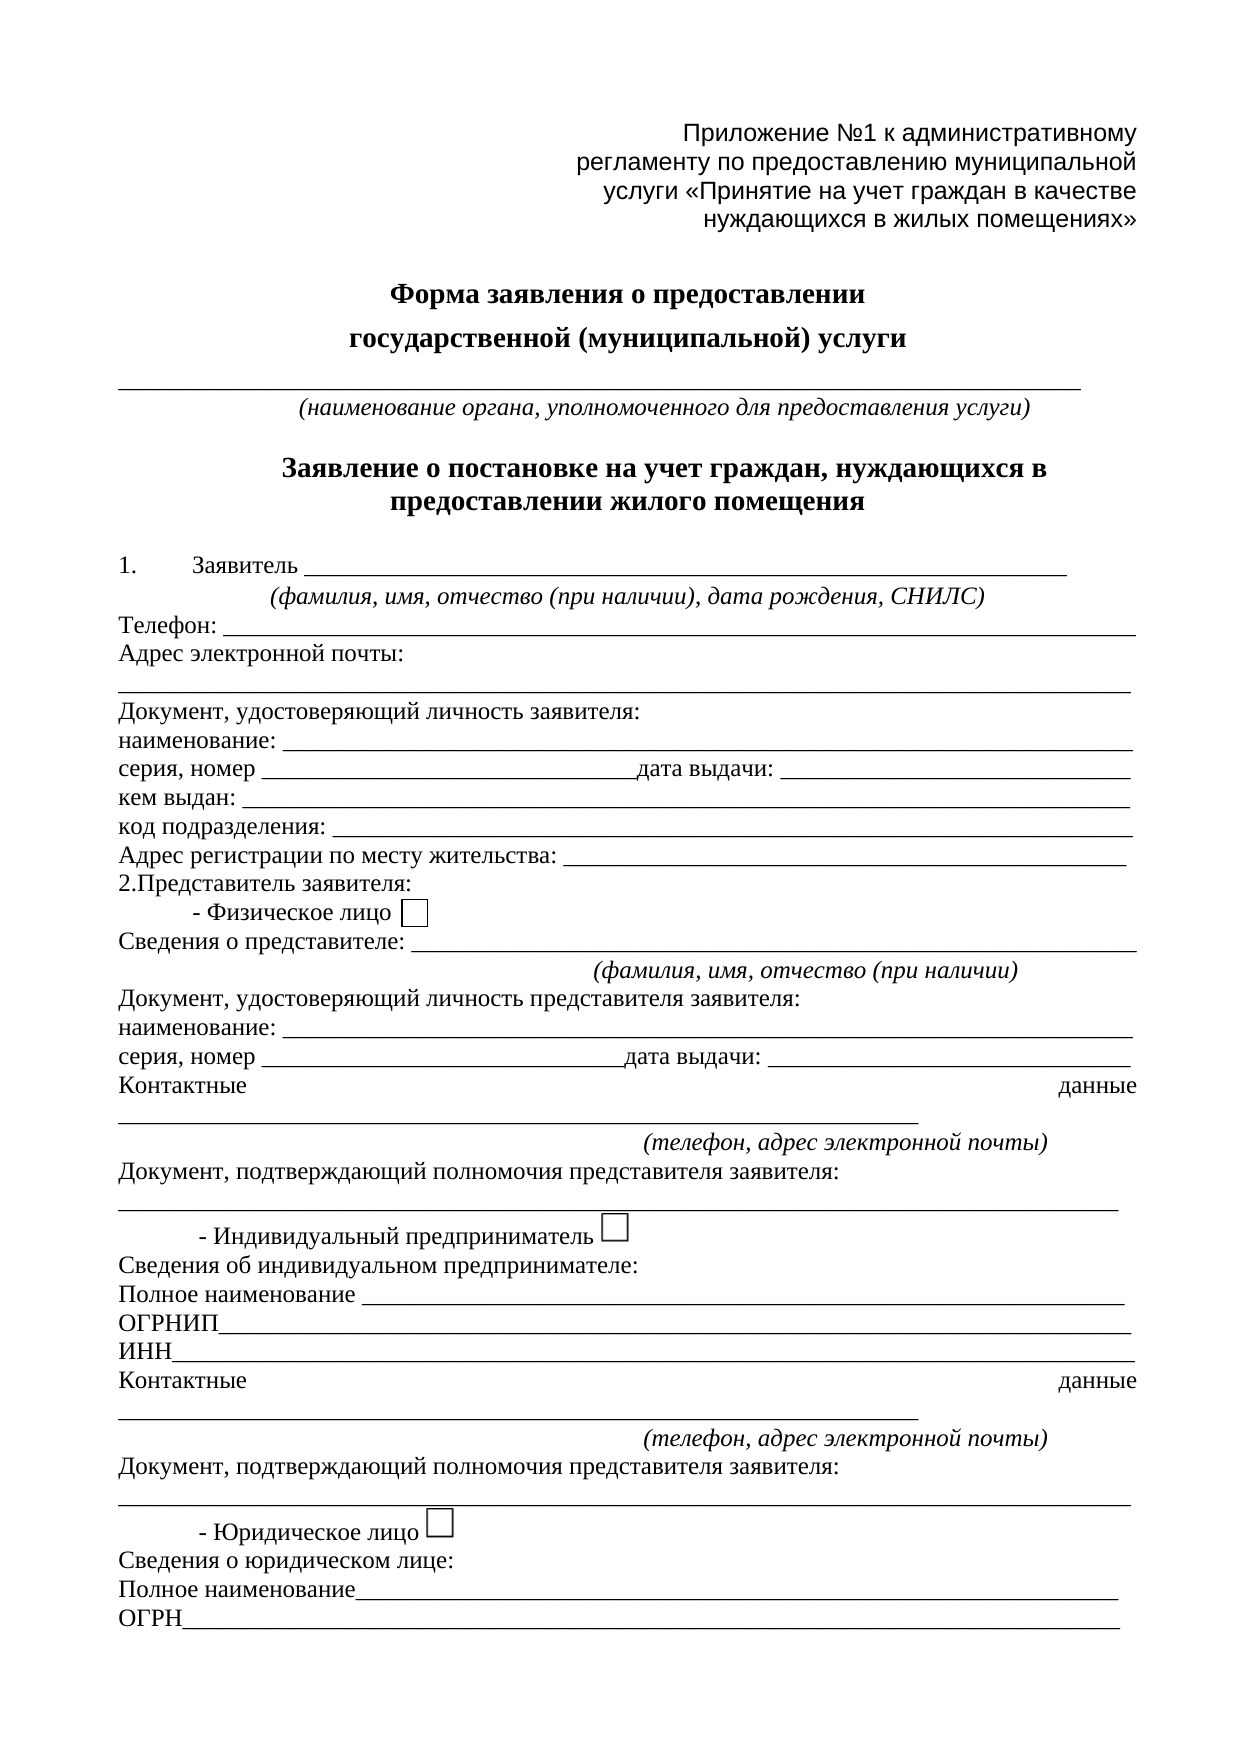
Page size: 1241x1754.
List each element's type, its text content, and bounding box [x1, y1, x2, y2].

text - Индивидуальный предприниматель [118, 1213, 1137, 1250]
text - Физическое лицо [118, 897, 1137, 926]
text Заявление о постановке на учет граждан, нуждающихся в предоставлении жилого помещения [118, 450, 1137, 517]
text ИНН_____________________________________________________________________________ [118, 1336, 1137, 1365]
text Контактные данные ________________________________________________________________ [118, 1365, 1137, 1423]
list Форма заявления о предоставлении [118, 277, 1137, 310]
text Контактные данные ________________________________________________________________ [118, 1070, 1137, 1127]
list нуждающихся в жилых помещениях» [118, 204, 1137, 233]
text ОГРН___________________________________________________________________________ [118, 1603, 1137, 1632]
text _____________________________________________________________________________ [118, 364, 1137, 392]
text (телефон, адрес электронной почты) [118, 1423, 1137, 1451]
text Сведения об индивидуальном предпринимателе: [118, 1250, 1137, 1279]
text кем выдан: _______________________________________________________________________ [118, 782, 1137, 811]
text наименование: ____________________________________________________________________ [118, 725, 1137, 753]
text Документ, удостоверяющий личность заявителя: [118, 696, 1137, 725]
text Адрес регистрации по месту жительства: _____________________________________________ [118, 840, 1137, 868]
list Заявитель _____________________________________________________________ [118, 551, 1137, 579]
text ________________________________________________________________________________ [118, 1185, 1137, 1213]
text (фамилия, имя, отчество (при наличии) [118, 955, 1137, 983]
text серия, номер _____________________________дата выдачи: _____________________________ [118, 1041, 1137, 1070]
text Документ, подтверждающий полномочия представителя заявителя: [118, 1156, 1137, 1185]
text ОГРНИП_________________________________________________________________________ [118, 1308, 1137, 1336]
text Полное наименование _____________________________________________________________ [118, 1279, 1137, 1308]
text наименование: ____________________________________________________________________ [118, 1012, 1137, 1041]
list регламенту по предоставлению муниципальной [118, 147, 1137, 176]
text Документ, подтверждающий полномочия представителя заявителя: [118, 1451, 1137, 1480]
text код подразделения: ________________________________________________________________ [118, 811, 1137, 840]
text (фамилия, имя, отчество (при наличии), дата рождения, СНИЛС) [118, 581, 1137, 610]
picture [425, 1508, 457, 1541]
text Телефон: _________________________________________________________________________ [118, 610, 1137, 638]
text Сведения о представителе: __________________________________________________________ [118, 926, 1137, 955]
list услуги «Принятие на учет граждан в качестве [118, 176, 1137, 204]
text серия, номер ______________________________дата выдачи: ____________________________ [118, 753, 1137, 782]
text - Юридическое лицо [118, 1509, 1137, 1546]
text Сведения о юридическом лице: [118, 1546, 1137, 1574]
text Документ, удостоверяющий личность представителя заявителя: [118, 983, 1137, 1012]
text (телефон, адрес электронной почты) [118, 1127, 1137, 1156]
text 2.Представитель заявителя: [118, 868, 1137, 897]
list Приложение №1 к административному [118, 118, 1137, 147]
text _________________________________________________________________________________ [118, 1480, 1137, 1509]
picture [600, 1213, 632, 1245]
text Полное наименование_____________________________________________________________ [118, 1574, 1137, 1603]
list государственной (муниципальной) услуги [118, 320, 1137, 354]
text Адрес электронной почты: _________________________________________________________________________________ [118, 638, 1137, 696]
text (наименование органа, уполномоченного для предоставления услуги) [118, 392, 1137, 421]
